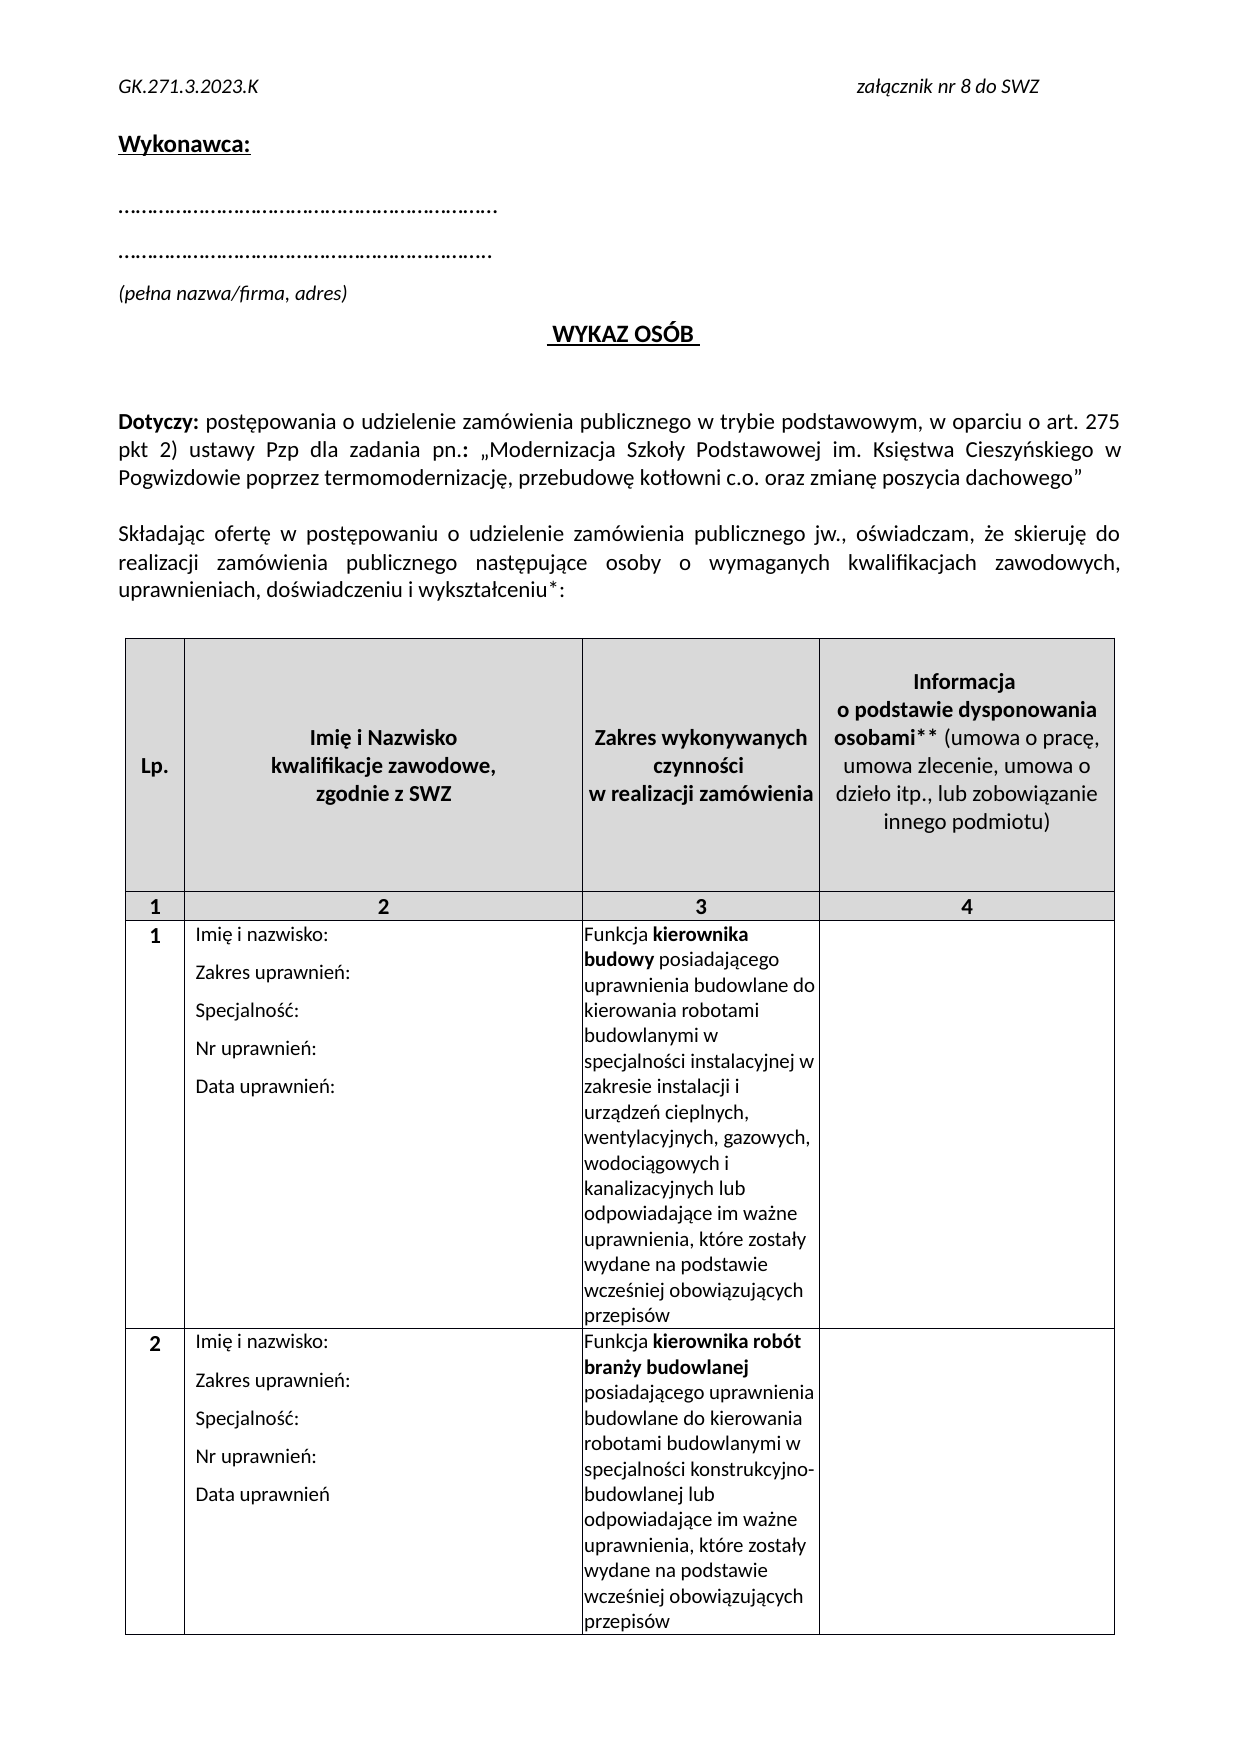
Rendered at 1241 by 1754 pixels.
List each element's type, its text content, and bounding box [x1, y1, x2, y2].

table_cell 4 [820, 892, 1114, 920]
table_cell 2 [185, 892, 582, 920]
text (pełna nazwa/firma, adres) [118, 280, 502, 306]
table_cell 2 [126, 1329, 184, 1634]
text Dotyczy: postępowania o udzielenie zamówienia publicznego w trybie podstawowym, w oparciu o art. 275 pkt 2) ustawy Pzp dla zadania pn.: „Modernizacja Szkoły Podstawowej im. Księstwa Cieszyńskiego w Pogwizdowie poprzez termomodernizację, przebudowę kotłowni c.o. oraz zmianę poszycia dachowego” [118, 407, 1122, 492]
text ………………………………………………………………………………………………………………….. [118, 189, 502, 265]
table_cell Imię i nazwisko: Zakres uprawnień: Specjalność: Nr uprawnień: Data uprawnień [185, 1329, 582, 1634]
text Składając ofertę w postępowaniu o udzielenie zamówienia publicznego jw., oświadczam, że skieruję do realizacji zamówienia publicznego następujące osoby o wymaganych kwalifikacjach zawodowych, uprawnieniach, doświadczeniu i wykształceniu*: [118, 519, 1122, 604]
table_cell [820, 921, 1114, 1328]
table_cell 3 [583, 892, 819, 920]
table_cell Funkcja kierownika robót branży budowlanej posiadającego uprawnienia budowlane do kierowania robotami budowlanymi w specjalności konstrukcyjno-budowlanej lub odpowiadające im ważne uprawnienia, które zostały wydane na podstawie wcześniej obowiązujących przepisów [583, 1329, 819, 1634]
table_cell [820, 1329, 1114, 1634]
table_header Informacja o podstawie dysponowania osobami** (umowa o pracę, umowa zlecenie, umowa o dzieło itp., lub zobowiązanie innego podmiotu) [820, 639, 1114, 891]
table_cell 1 [126, 892, 184, 920]
table_cell Funkcja kierownika budowy posiadającego uprawnienia budowlane do kierowania robotami budowlanymi w specjalności instalacyjnej w zakresie instalacji i urządzeń cieplnych, wentylacyjnych, gazowych, wodociągowych i kanalizacyjnych lub odpowiadające im ważne uprawnienia, które zostały wydane na podstawie wcześniej obowiązujących przepisów [583, 921, 819, 1328]
text Wykonawca: [118, 128, 1122, 158]
table_header Lp. [126, 639, 184, 891]
table_header Imię i Nazwisko kwalifikacje zawodowe, zgodnie z SWZ [185, 639, 582, 891]
table_cell Imię i nazwisko: Zakres uprawnień: Specjalność: Nr uprawnień: Data uprawnień: [185, 921, 582, 1328]
table_cell 1 [126, 921, 184, 1328]
table_header Zakres wykonywanych czynności w realizacji zamówienia [583, 639, 819, 891]
text WYKAZ OSÓB [118, 318, 1122, 349]
